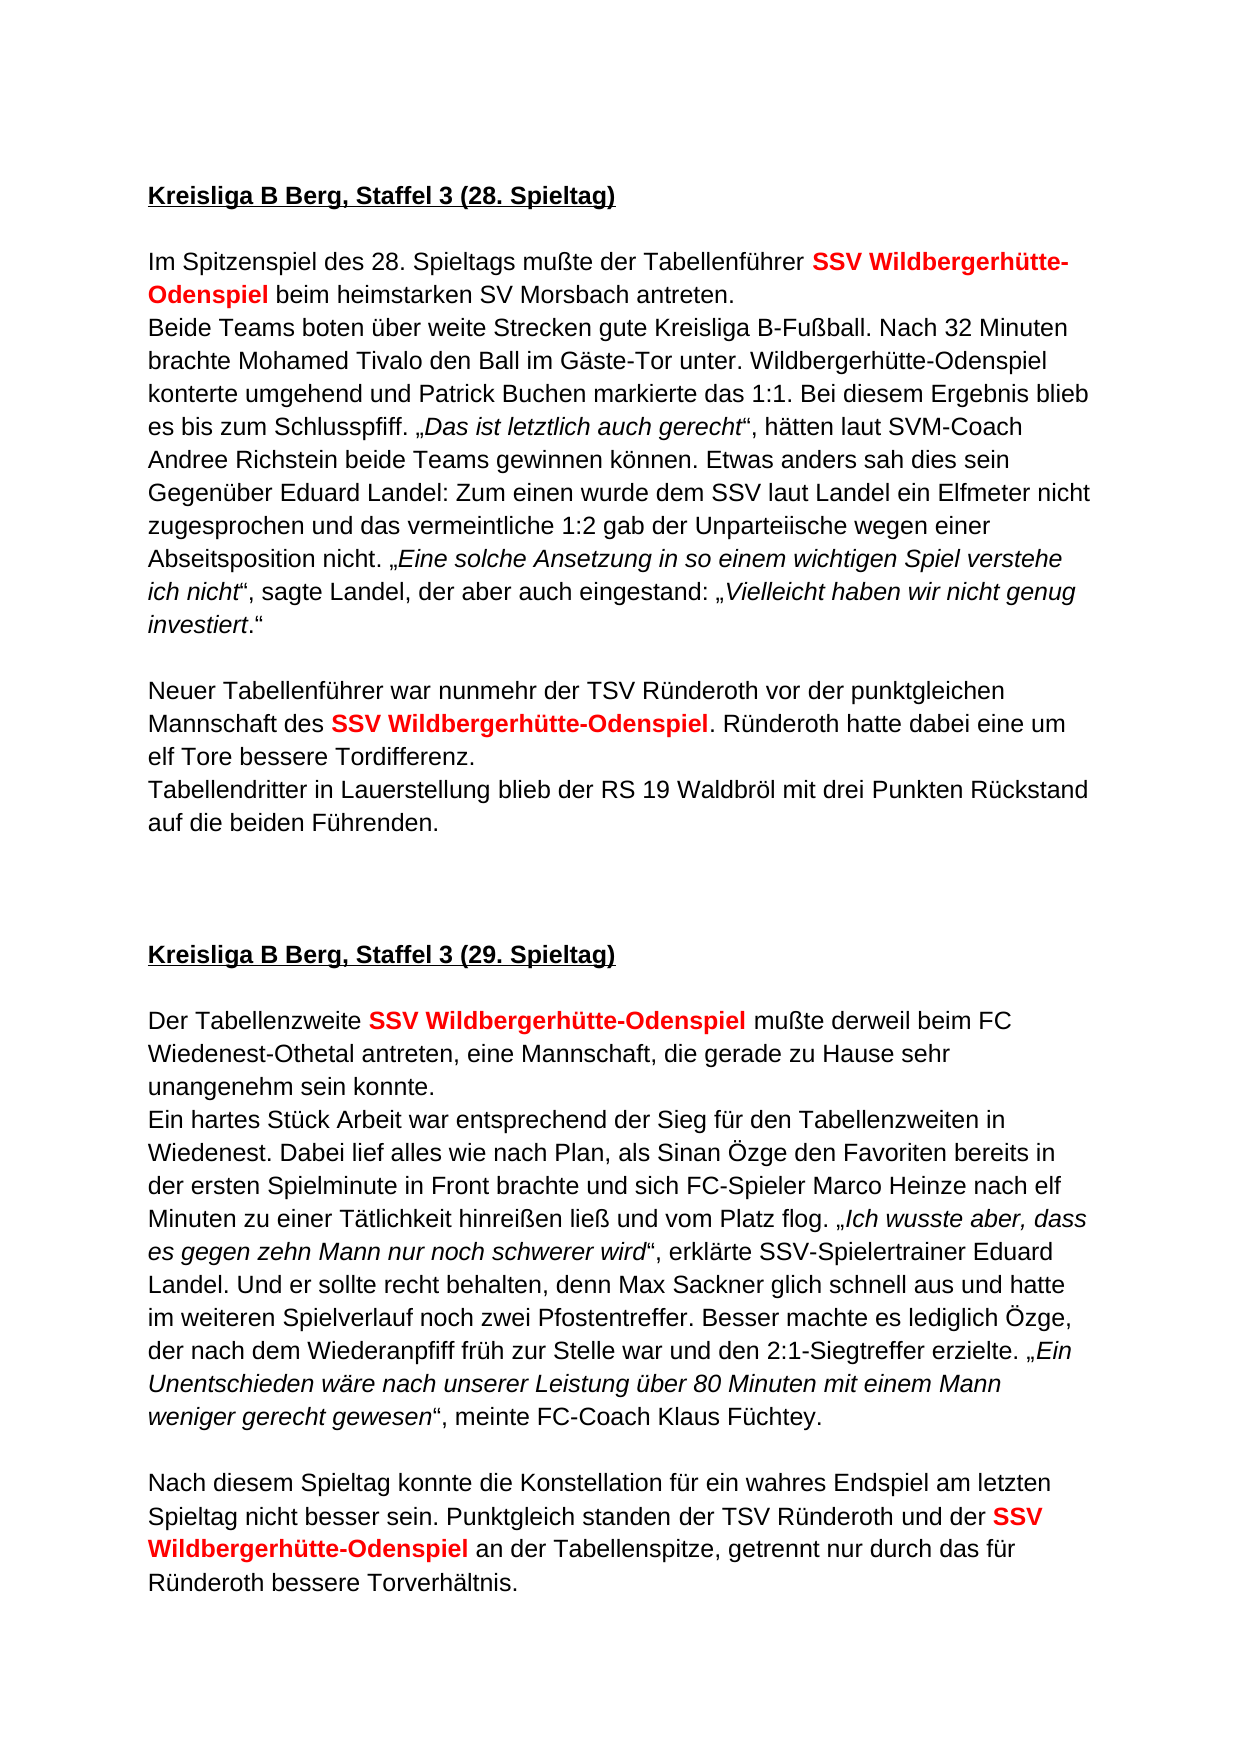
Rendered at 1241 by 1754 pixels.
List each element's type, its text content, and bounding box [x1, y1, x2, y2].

text Neuer Tabellenführer war nunmehr der TSV Ründeroth vor der punktgleichen Mannschaft des SSV Wildbergerhütte-Odenspiel. Ründeroth hatte dabei eine um elf Tore bessere Tordifferenz. [148, 676, 1093, 771]
text Beide Teams boten über weite Strecken gute Kreisliga B-Fußball. Nach 32 Minuten brachte Mohamed Tivalo den Ball im Gäste-Tor unter. Wildbergerhütte-Odenspiel konterte umgehend und Patrick Buchen markierte das 1:1. Bei diesem Ergebnis blieb es bis zum Schlusspfiff. „Das ist letztlich auch gerecht“, hätten laut SVM-Coach Andree Richstein beide Teams gewinnen können. Etwas anders sah dies sein Gegenüber Eduard Landel: Zum einen wurde dem SSV laut Landel ein Elfmeter nicht zugesprochen und das vermeintliche 1:2 gab der Unparteiische wegen einer Abseitsposition nicht. „Eine solche Ansetzung in so einem wichtigen Spiel verstehe ich nicht“, sagte Landel, der aber auch eingestand: „Vielleicht haben wir nicht genug investiert.“ [148, 313, 1093, 639]
text Im Spitzenspiel des 28. Spieltags mußte der Tabellenführer SSV Wildbergerhütte-Odenspiel beim heimstarken SV Morsbach antreten. [148, 247, 1093, 308]
text Tabellendritter in Lauerstellung blieb der RS 19 Waldbröl mit drei Punkten Rückstand auf die beiden Führenden. [148, 775, 1093, 837]
text Kreisliga B Berg, Staffel 3 (28. Spieltag) [148, 181, 1093, 209]
text Der Tabellenzweite SSV Wildbergerhütte-Odenspiel mußte derweil beim FC Wiedenest-Othetal antreten, eine Mannschaft, die gerade zu Hause sehr unangenehm sein konnte. [148, 1006, 1093, 1101]
text Kreisliga B Berg, Staffel 3 (29. Spieltag) [148, 940, 1093, 969]
text Nach diesem Spieltag konnte die Konstellation für ein wahres Endspiel am letzten Spieltag nicht besser sein. Punktgleich standen der TSV Ründeroth und der SSV Wildbergerhütte-Odenspiel an der Tabellenspitze, getrennt nur durch das für Ründeroth bessere Torverhältnis. [148, 1468, 1093, 1596]
text Ein hartes Stück Arbeit war entsprechend der Sieg für den Tabellenzweiten in Wiedenest. Dabei lief alles wie nach Plan, als Sinan Özge den Favoriten bereits in der ersten Spielminute in Front brachte und sich FC-Spieler Marco Heinze nach elf Minuten zu einer Tätlichkeit hinreißen ließ und vom Platz flog. „Ich wusste aber, dass es gegen zehn Mann nur noch schwerer wird“, erklärte SSV-Spielertrainer Eduard Landel. Und er sollte recht behalten, denn Max Sackner glich schnell aus und hatte im weiteren Spielverlauf noch zwei Pfostentreffer. Besser machte es lediglich Özge, der nach dem Wiederanpfiff früh zur Stelle war und den 2:1-Siegtreffer erzielte. „Ein Unentschieden wäre nach unserer Leistung über 80 Minuten mit einem Mann weniger gerecht gewesen“, meinte FC-Coach Klaus Füchtey. [148, 1105, 1093, 1431]
